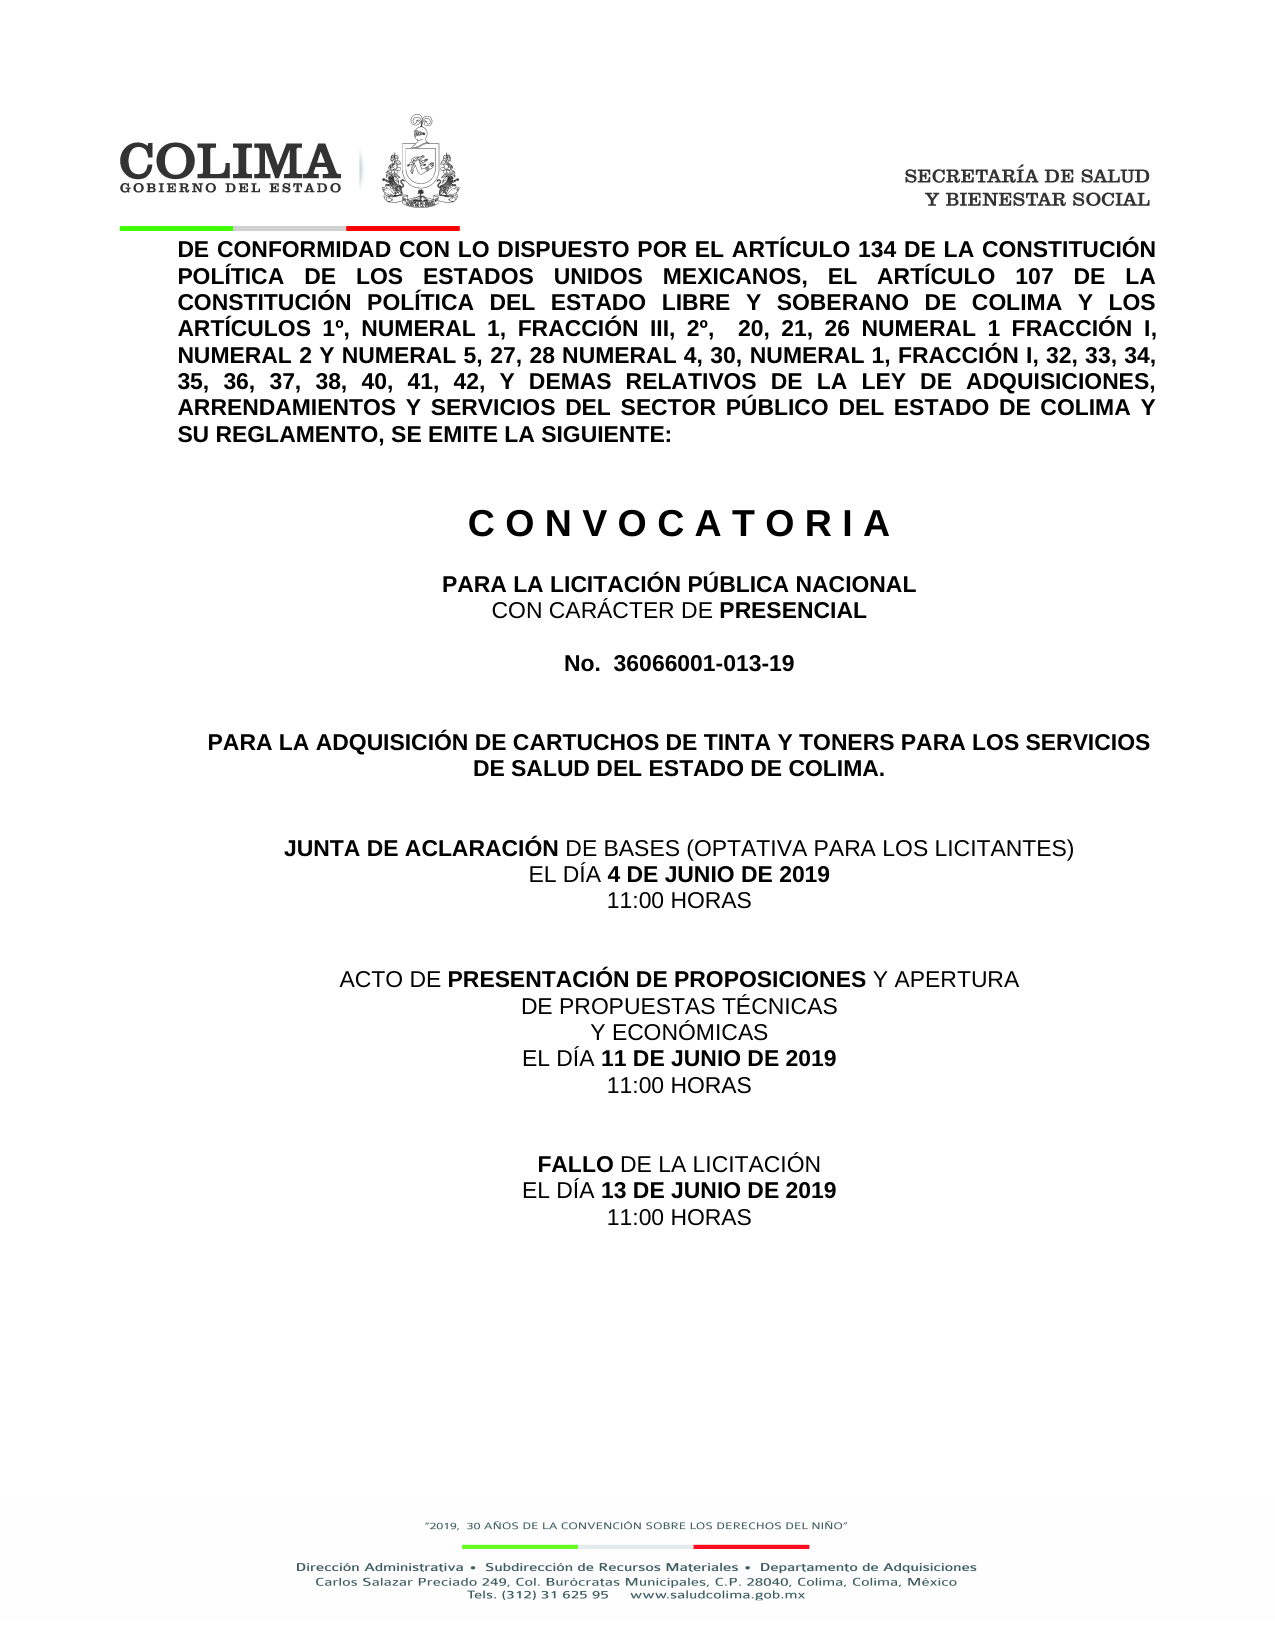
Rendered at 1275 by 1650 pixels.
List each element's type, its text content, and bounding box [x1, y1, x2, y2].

text JUNTA DE ACLARACIÓN DE BASES (OPTATIVA PARA LOS LICITANTES) [207, 834, 1152, 861]
text PARA LA LICITACIÓN PÚBLICA NACIONAL [207, 571, 1152, 597]
text DE PROPUESTAS TÉCNICAS [207, 993, 1152, 1019]
text No. 36066001-013-19 [207, 650, 1152, 676]
text CON CARÁCTER DE PRESENCIAL [207, 597, 1152, 624]
text EL DÍA 13 DE JUNIO DE 2019 [207, 1177, 1152, 1203]
text DE CONFORMIDAD CON LO DISPUESTO POR EL ARTÍCULO 134 DE LA CONSTITUCIÓN POLÍTICA DE LOS ESTADOS UNIDOS MEXICANOS, EL ARTÍCULO 107 DE LA CONSTITUCIÓN POLÍTICA DEL ESTADO LIBRE Y SOBERANO DE COLIMA Y LOS ARTÍCULOS 1º, NUMERAL 1, FRACCIÓN III, 2º, 20, 21, 26 NUMERAL 1 FRACCIÓN I, NUMERAL 2 Y NUMERAL 5, 27, 28 NUMERAL 4, 30, NUMERAL 1, FRACCIÓN I, 32, 33, 34, 35, 36, 37, 38, 40, 41, 42, Y DEMAS RELATIVOS DE LA LEY DE ADQUISICIONES, ARRENDAMIENTOS Y SERVICIOS DEL SECTOR PÚBLICO DEL ESTADO DE COLIMA Y SU REGLAMENTO, SE EMITE LA SIGUIENTE: [177, 236, 1157, 447]
text 11:00 HORAS [207, 1203, 1152, 1230]
text FALLO DE LA LICITACIÓN [207, 1151, 1152, 1177]
text Y ECONÓMICAS [207, 1019, 1152, 1045]
picture [0, 1497, 1275, 1622]
text C O N V O C A T O R I A [207, 501, 1152, 544]
text 11:00 HORAS [207, 887, 1152, 913]
text ACTO DE PRESENTACIÓN DE PROPOSICIONES Y APERTURA [207, 966, 1152, 993]
text PARA LA ADQUISICIÓN DE CARTUCHOS DE TINTA Y TONERS PARA LOS SERVICIOS DE SALUD DEL ESTADO DE COLIMA. [207, 729, 1152, 782]
text EL DÍA 4 DE JUNIO DE 2019 [207, 861, 1152, 887]
text EL DÍA 11 DE JUNIO DE 2019 [207, 1045, 1152, 1072]
text 11:00 HORAS [207, 1072, 1152, 1098]
picture [3, 29, 1267, 255]
